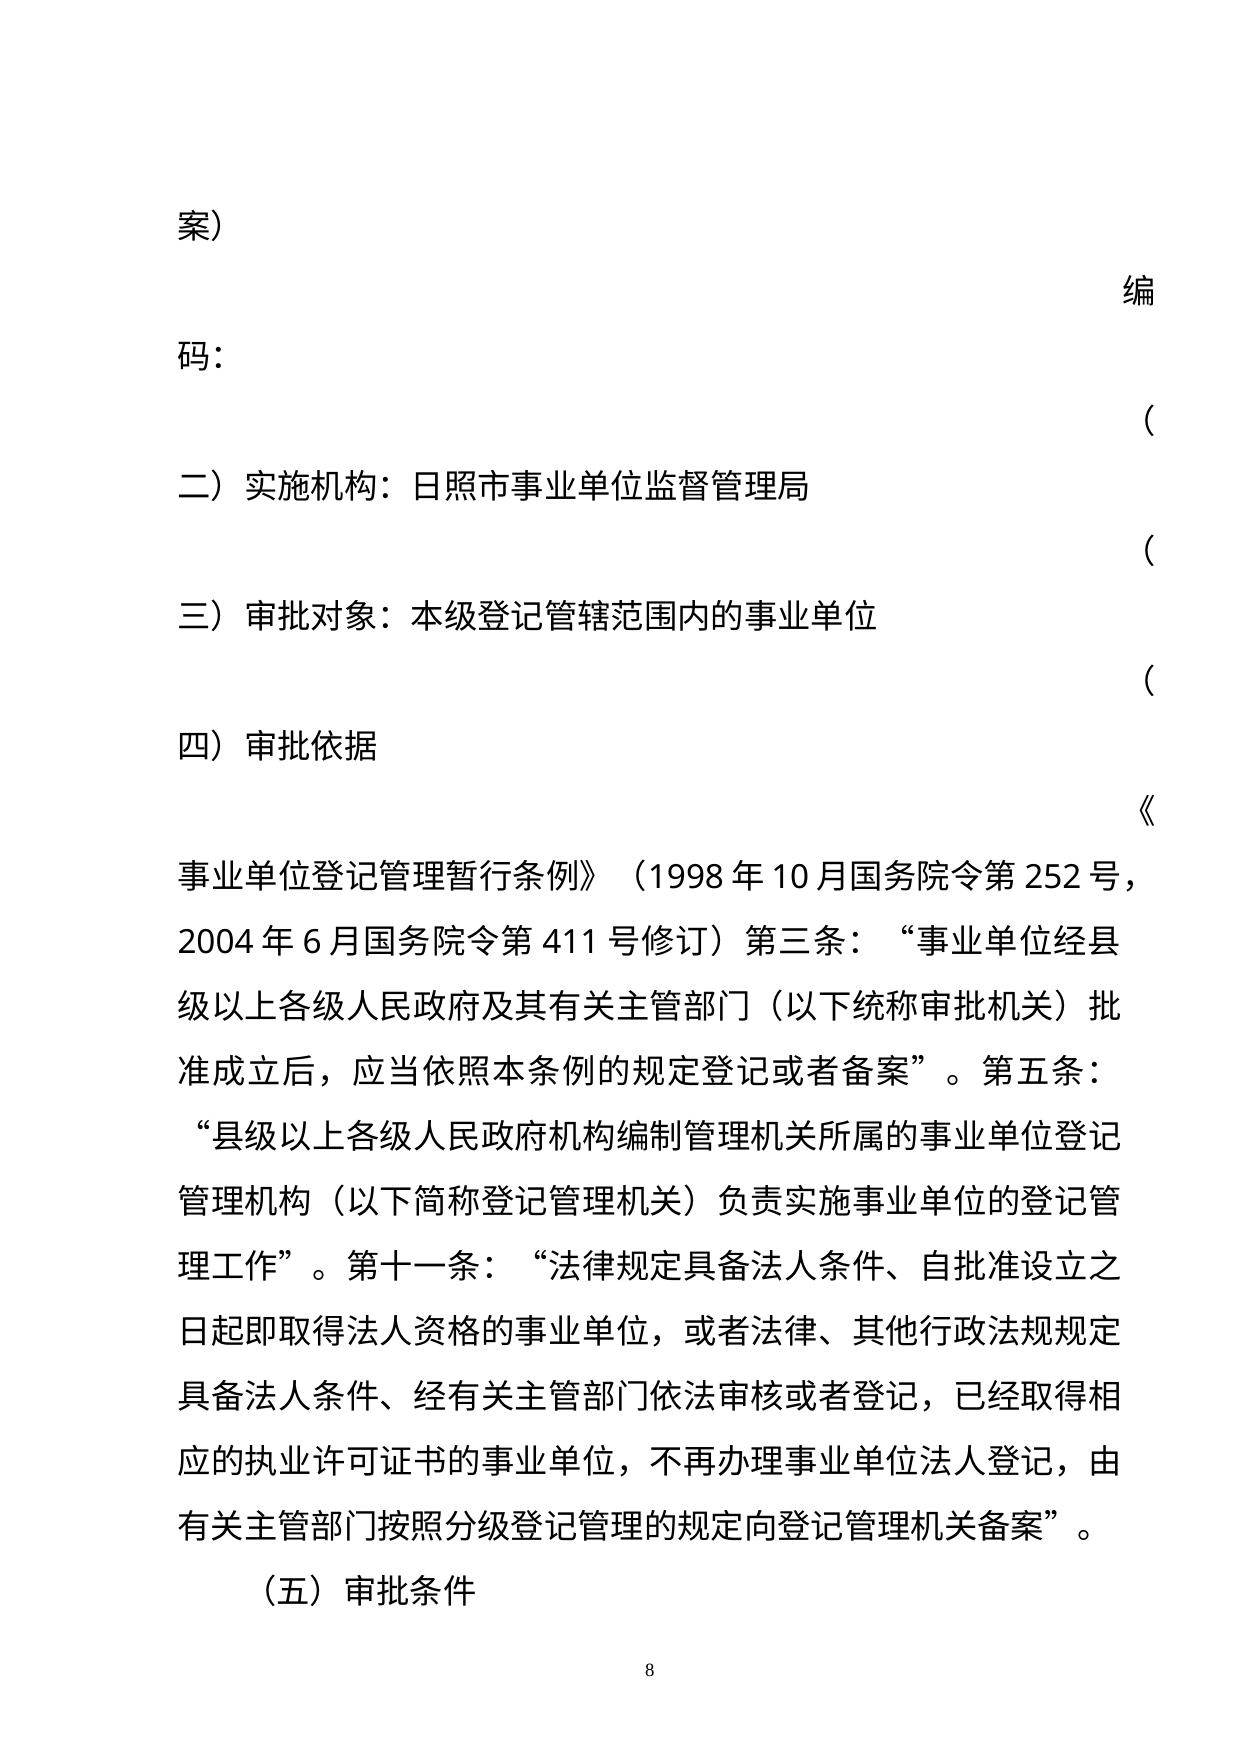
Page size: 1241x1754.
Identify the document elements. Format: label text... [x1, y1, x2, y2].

text （四）审批依据 [177, 646, 1122, 776]
text 《事业单位登记管理暂行条例》（1998年10月国务院令第252号，2004年6月国务院令第411号修订）第三条：“事业单位经县级以上各级人民政府及其有关主管部门（以下统称审批机关）批准成立后，应当依照本条例的规定登记或者备案”。第五条：“县级以上各级人民政府机构编制管理机关所属的事业单位登记管理机构（以下简称登记管理机关）负责实施事业单位的登记管理工作”。第十一条：“法律规定具备法人条件、自批准设立之日起即取得法人资格的事业单位，或者法律、其他行政法规规定具备法人条件、经有关主管部门依法审核或者登记，已经取得相应的执业许可证书的事业单位，不再办理事业单位法人登记，由有关主管部门按照分级登记管理的规定向登记管理机关备案”。 [177, 776, 1122, 1556]
text 编码： [177, 256, 1122, 386]
text （三）审批对象：本级登记管辖范围内的事业单位 [177, 516, 1122, 646]
text （二）实施机构：日照市事业单位监督管理局 [177, 386, 1122, 516]
text （五）审批条件 [177, 1556, 1122, 1621]
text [177, 191, 1122, 256]
